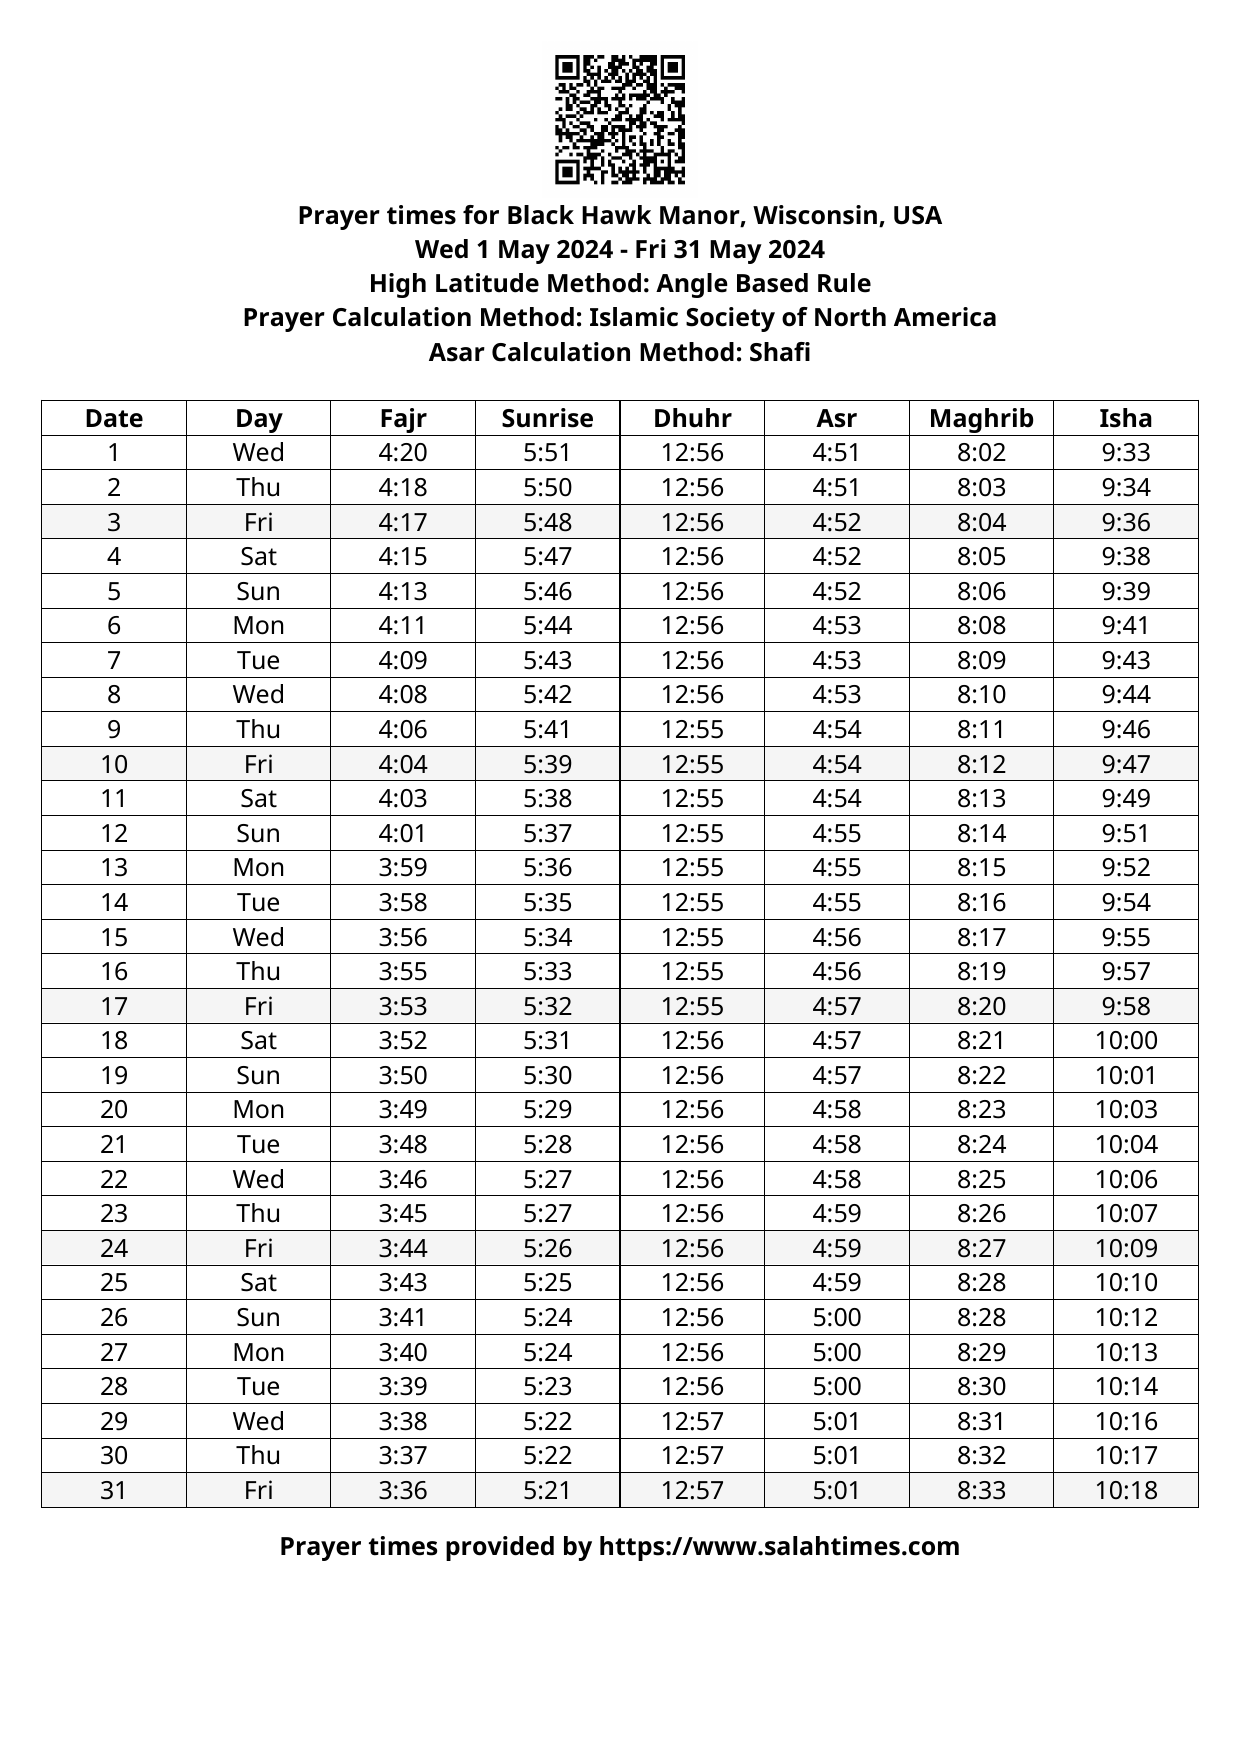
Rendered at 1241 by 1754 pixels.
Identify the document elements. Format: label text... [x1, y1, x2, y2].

table_cell 9:43 [1054, 643, 1198, 677]
table_cell 12:56 [621, 539, 764, 573]
table_cell Sun [187, 1300, 330, 1334]
table_cell 5:35 [476, 885, 619, 919]
table_cell 5:22 [476, 1439, 619, 1472]
table_cell Fri [187, 1473, 330, 1507]
table_cell 12:56 [621, 1093, 764, 1126]
table_cell 8:29 [910, 1335, 1053, 1368]
table_cell 8:10 [910, 678, 1053, 711]
table_cell Wed [187, 1162, 330, 1195]
table_cell 10:12 [1054, 1300, 1198, 1334]
text Asar Calculation Method: Shafi [42, 334, 1198, 368]
table_cell 4:54 [765, 781, 909, 815]
table_cell 12 [42, 816, 186, 849]
table_cell 4:52 [765, 574, 909, 607]
table_cell 12:55 [621, 816, 764, 849]
table_cell 9:34 [1054, 470, 1198, 504]
table_cell 5:37 [476, 816, 619, 849]
table_cell 3:38 [331, 1404, 475, 1437]
table_header Isha [1054, 401, 1198, 434]
table_cell 3:50 [331, 1058, 475, 1092]
table_cell 4:53 [765, 609, 909, 642]
table_cell Mon [187, 609, 330, 642]
table_header Sunrise [476, 401, 619, 434]
table_cell Wed [187, 920, 330, 953]
table_cell 12:57 [621, 1439, 764, 1472]
table_cell 8:08 [910, 609, 1053, 642]
table_cell Wed [187, 1404, 330, 1437]
table_cell 5:47 [476, 539, 619, 573]
table_cell 9:36 [1054, 505, 1198, 538]
table_cell 4:17 [331, 505, 475, 538]
table_cell Wed [187, 436, 330, 469]
text Prayer Calculation Method: Islamic Society of North America [42, 300, 1198, 334]
table_cell 8:17 [910, 920, 1053, 953]
table_cell 20 [42, 1093, 186, 1126]
table_cell 12:55 [621, 989, 764, 1022]
table_cell 10:01 [1054, 1058, 1198, 1092]
table_cell 4:52 [765, 539, 909, 573]
table_cell 5:00 [765, 1369, 909, 1403]
table_cell 5:22 [476, 1404, 619, 1437]
table_cell 8:12 [910, 747, 1053, 780]
table_header Day [187, 401, 330, 434]
table_cell 5:25 [476, 1266, 619, 1299]
table_cell 10:00 [1054, 1024, 1198, 1057]
table_header Dhuhr [621, 401, 764, 434]
table_cell 16 [42, 954, 186, 988]
table_cell 8:22 [910, 1058, 1053, 1092]
table_cell 5:34 [476, 920, 619, 953]
table_cell 12:56 [621, 1231, 764, 1264]
table_cell 5:39 [476, 747, 619, 780]
table_cell 26 [42, 1300, 186, 1334]
text Wed 1 May 2024 - Fri 31 May 2024 [42, 232, 1198, 266]
table_cell 12:56 [621, 505, 764, 538]
table_cell 12:56 [621, 574, 764, 607]
table_cell 6 [42, 609, 186, 642]
table_cell 5:43 [476, 643, 619, 677]
table_cell 12:55 [621, 885, 764, 919]
table_cell 12:56 [621, 1266, 764, 1299]
table_cell 10:14 [1054, 1369, 1198, 1403]
table_cell 17 [42, 989, 186, 1022]
table_cell 8:09 [910, 643, 1053, 677]
table_cell 9:41 [1054, 609, 1198, 642]
table_cell Fri [187, 989, 330, 1022]
table_cell 3:53 [331, 989, 475, 1022]
table_cell 10:10 [1054, 1266, 1198, 1299]
table_cell 4:56 [765, 954, 909, 988]
table_cell 24 [42, 1231, 186, 1264]
table_cell 10 [42, 747, 186, 780]
table_cell 5:38 [476, 781, 619, 815]
table_cell 4:54 [765, 712, 909, 746]
table_cell Thu [187, 1196, 330, 1230]
table_cell Sun [187, 816, 330, 849]
table_cell Mon [187, 851, 330, 884]
table_cell 10:18 [1054, 1473, 1198, 1507]
table_cell 10:09 [1054, 1231, 1198, 1264]
table_cell 4:56 [765, 920, 909, 953]
table_cell 9:47 [1054, 747, 1198, 780]
table_cell 4:55 [765, 816, 909, 849]
table_cell 3:48 [331, 1127, 475, 1161]
table_cell 12:56 [621, 436, 764, 469]
table_cell 5:00 [765, 1335, 909, 1368]
table_cell Sun [187, 574, 330, 607]
table_header Asr [765, 401, 909, 434]
table_cell 9:39 [1054, 574, 1198, 607]
table_cell 3:45 [331, 1196, 475, 1230]
table_cell 3:44 [331, 1231, 475, 1264]
table_cell 4:52 [765, 505, 909, 538]
table_cell 18 [42, 1024, 186, 1057]
table_cell 3:56 [331, 920, 475, 953]
table_cell 8:14 [910, 816, 1053, 849]
table_cell 8:21 [910, 1024, 1053, 1057]
table_cell 9 [42, 712, 186, 746]
table_cell 5:32 [476, 989, 619, 1022]
table_cell 4:58 [765, 1093, 909, 1126]
table_cell Tue [187, 885, 330, 919]
table_cell 4:51 [765, 470, 909, 504]
table_cell Fri [187, 505, 330, 538]
table_cell 8:31 [910, 1404, 1053, 1437]
table_cell 10:07 [1054, 1196, 1198, 1230]
table_cell 4:58 [765, 1127, 909, 1161]
table_cell 5:31 [476, 1024, 619, 1057]
table_cell 12:56 [621, 1335, 764, 1368]
table_cell 12:55 [621, 781, 764, 815]
table_header Fajr [331, 401, 475, 434]
table_cell 12:57 [621, 1473, 764, 1507]
table_cell 4:58 [765, 1162, 909, 1195]
table_cell 12:56 [621, 1369, 764, 1403]
table_cell 3:41 [331, 1300, 475, 1334]
table_cell 12:56 [621, 1024, 764, 1057]
table_cell 10:04 [1054, 1127, 1198, 1161]
table_cell 4:18 [331, 470, 475, 504]
table_cell 9:54 [1054, 885, 1198, 919]
table_cell 3:55 [331, 954, 475, 988]
table_cell 9:58 [1054, 989, 1198, 1022]
table_cell Wed [187, 678, 330, 711]
table_cell 8:28 [910, 1266, 1053, 1299]
table_cell 3:43 [331, 1266, 475, 1299]
table_cell 12:56 [621, 1300, 764, 1334]
table_cell 5:26 [476, 1231, 619, 1264]
table_cell 13 [42, 851, 186, 884]
table_cell Mon [187, 1093, 330, 1126]
table_cell 5:28 [476, 1127, 619, 1161]
table_cell 27 [42, 1335, 186, 1368]
table_cell 12:56 [621, 1058, 764, 1092]
table_cell 12:56 [621, 1196, 764, 1230]
table_cell 12:55 [621, 920, 764, 953]
table_cell Sat [187, 1024, 330, 1057]
table_header Date [42, 401, 186, 434]
table_cell 8:30 [910, 1369, 1053, 1403]
table_cell 14 [42, 885, 186, 919]
table_cell 5:51 [476, 436, 619, 469]
table_cell Thu [187, 1439, 330, 1472]
table_cell 8:28 [910, 1300, 1053, 1334]
table_cell 5:01 [765, 1439, 909, 1472]
table_cell 8 [42, 678, 186, 711]
table_cell 3:46 [331, 1162, 475, 1195]
table_cell 4:01 [331, 816, 475, 849]
table_cell 12:56 [621, 1127, 764, 1161]
table_cell 12:55 [621, 747, 764, 780]
table_cell 9:57 [1054, 954, 1198, 988]
table_cell 8:23 [910, 1093, 1053, 1126]
table_header Maghrib [910, 401, 1053, 434]
table_cell 4:59 [765, 1266, 909, 1299]
table_cell 2 [42, 470, 186, 504]
table_cell 12:57 [621, 1404, 764, 1437]
table_cell 5:00 [765, 1300, 909, 1334]
table_cell 4:57 [765, 989, 909, 1022]
table_cell 8:15 [910, 851, 1053, 884]
table_cell 3:36 [331, 1473, 475, 1507]
table_cell 3:52 [331, 1024, 475, 1057]
table_cell 8:02 [910, 436, 1053, 469]
table_cell 9:51 [1054, 816, 1198, 849]
table_cell 8:32 [910, 1439, 1053, 1472]
table_cell 8:27 [910, 1231, 1053, 1264]
text Prayer times provided by https://www.salahtimes.com [42, 1528, 1198, 1563]
table_cell Sat [187, 781, 330, 815]
table_cell 4 [42, 539, 186, 573]
table_cell 4:55 [765, 885, 909, 919]
table_cell 4:59 [765, 1231, 909, 1264]
table_cell Tue [187, 1127, 330, 1161]
table_cell 4:20 [331, 436, 475, 469]
table_cell 12:56 [621, 678, 764, 711]
table_cell 9:49 [1054, 781, 1198, 815]
table_cell 5:24 [476, 1335, 619, 1368]
table_cell 4:57 [765, 1024, 909, 1057]
table_cell 5:27 [476, 1162, 619, 1195]
table_cell 5:36 [476, 851, 619, 884]
table_cell 4:59 [765, 1196, 909, 1230]
table_cell 10:03 [1054, 1093, 1198, 1126]
picture [542, 41, 699, 198]
table_cell 4:09 [331, 643, 475, 677]
table_cell 5:29 [476, 1093, 619, 1126]
table_cell Thu [187, 712, 330, 746]
table_cell 4:08 [331, 678, 475, 711]
table_cell 3:59 [331, 851, 475, 884]
table_cell 5:50 [476, 470, 619, 504]
table_cell 9:46 [1054, 712, 1198, 746]
table_cell 8:06 [910, 574, 1053, 607]
table_cell 5:27 [476, 1196, 619, 1230]
table_cell 8:33 [910, 1473, 1053, 1507]
table_cell 1 [42, 436, 186, 469]
table_cell 8:24 [910, 1127, 1053, 1161]
table_cell 5:23 [476, 1369, 619, 1403]
text Prayer times for Black Hawk Manor, Wisconsin, USA [42, 198, 1198, 232]
table_cell Tue [187, 643, 330, 677]
table_cell 3:40 [331, 1335, 475, 1368]
table_cell 10:06 [1054, 1162, 1198, 1195]
table_cell 4:53 [765, 643, 909, 677]
table_cell 4:03 [331, 781, 475, 815]
table_cell Sun [187, 1058, 330, 1092]
table_cell 5:30 [476, 1058, 619, 1092]
table_cell 4:04 [331, 747, 475, 780]
table_cell 12:56 [621, 470, 764, 504]
table_cell 10:17 [1054, 1439, 1198, 1472]
table_cell 10:13 [1054, 1335, 1198, 1368]
table_cell 9:55 [1054, 920, 1198, 953]
table_cell Tue [187, 1369, 330, 1403]
table_cell 25 [42, 1266, 186, 1299]
table_cell 5:48 [476, 505, 619, 538]
table_cell 5:24 [476, 1300, 619, 1334]
table_cell 19 [42, 1058, 186, 1092]
table_cell 3:49 [331, 1093, 475, 1126]
table_cell 11 [42, 781, 186, 815]
table_cell 4:53 [765, 678, 909, 711]
table_cell 9:44 [1054, 678, 1198, 711]
table_cell 22 [42, 1162, 186, 1195]
table_cell Fri [187, 747, 330, 780]
table_cell 5 [42, 574, 186, 607]
table_cell 4:51 [765, 436, 909, 469]
table_cell 12:56 [621, 609, 764, 642]
table_cell 9:52 [1054, 851, 1198, 884]
table_cell 5:41 [476, 712, 619, 746]
table_cell 23 [42, 1196, 186, 1230]
table_cell 10:16 [1054, 1404, 1198, 1437]
table_cell 8:05 [910, 539, 1053, 573]
table_cell 12:55 [621, 851, 764, 884]
table_cell 8:26 [910, 1196, 1053, 1230]
table_cell 4:06 [331, 712, 475, 746]
table_cell 5:01 [765, 1473, 909, 1507]
table_cell 12:56 [621, 643, 764, 677]
table_cell 8:19 [910, 954, 1053, 988]
table_cell 12:55 [621, 712, 764, 746]
table_cell 8:03 [910, 470, 1053, 504]
table_cell 8:11 [910, 712, 1053, 746]
table_cell 15 [42, 920, 186, 953]
table_cell Sat [187, 1266, 330, 1299]
table_cell 3:39 [331, 1369, 475, 1403]
table_cell 29 [42, 1404, 186, 1437]
table_cell 12:56 [621, 1162, 764, 1195]
table_cell 4:11 [331, 609, 475, 642]
table_cell 9:33 [1054, 436, 1198, 469]
table_cell 9:38 [1054, 539, 1198, 573]
table_cell 4:15 [331, 539, 475, 573]
table_cell Sat [187, 539, 330, 573]
table_cell 5:33 [476, 954, 619, 988]
table_cell 28 [42, 1369, 186, 1403]
table_cell 4:55 [765, 851, 909, 884]
table_cell 12:55 [621, 954, 764, 988]
table_cell 4:57 [765, 1058, 909, 1092]
table_cell 8:20 [910, 989, 1053, 1022]
table_cell Mon [187, 1335, 330, 1368]
table_cell 8:16 [910, 885, 1053, 919]
table_cell Fri [187, 1231, 330, 1264]
table_cell 5:46 [476, 574, 619, 607]
text High Latitude Method: Angle Based Rule [42, 266, 1198, 300]
table_cell 7 [42, 643, 186, 677]
table_cell 5:42 [476, 678, 619, 711]
table_cell 4:54 [765, 747, 909, 780]
table_cell 3:37 [331, 1439, 475, 1472]
table_cell Thu [187, 470, 330, 504]
table_cell 5:44 [476, 609, 619, 642]
table_cell 21 [42, 1127, 186, 1161]
table_cell 3 [42, 505, 186, 538]
table_cell 8:04 [910, 505, 1053, 538]
table_cell 5:01 [765, 1404, 909, 1437]
table_cell Thu [187, 954, 330, 988]
table_cell 8:25 [910, 1162, 1053, 1195]
table_cell 3:58 [331, 885, 475, 919]
table_cell 5:21 [476, 1473, 619, 1507]
table_cell 4:13 [331, 574, 475, 607]
table_cell 31 [42, 1473, 186, 1507]
table_cell 8:13 [910, 781, 1053, 815]
table_cell 30 [42, 1439, 186, 1472]
